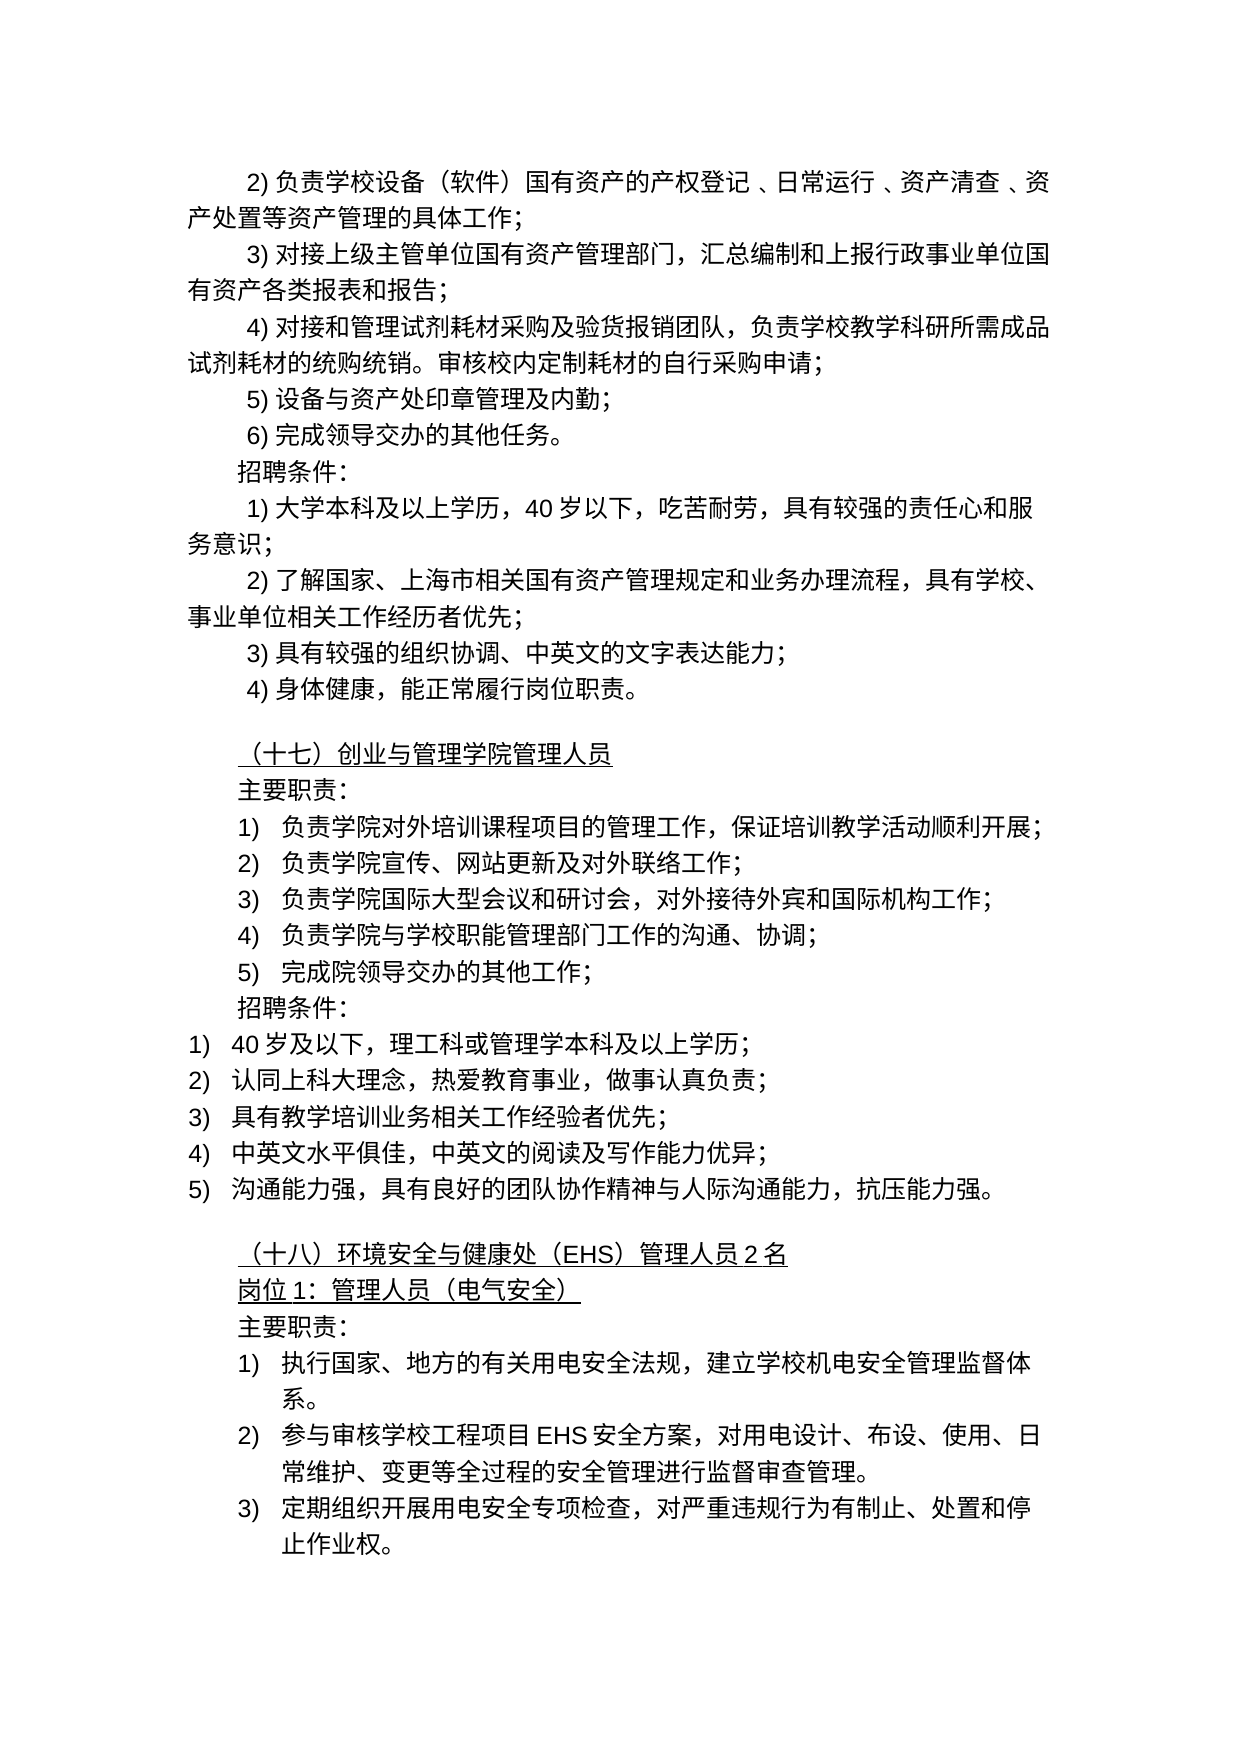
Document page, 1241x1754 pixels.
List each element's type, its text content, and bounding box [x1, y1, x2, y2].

list 大学本科及以上学历，40岁以下，吃苦耐劳，具有较强的责任心和服务意识； [187, 488, 1053, 561]
list 负责学院宣传、网站更新及对外联络工作； [237, 843, 1053, 879]
list 身体健康，能正常履行岗位职责。 [187, 669, 1053, 706]
list 对接上级主管单位国有资产管理部门，汇总编制和上报行政事业单位国有资产各类报表和报告； [187, 234, 1053, 307]
list 负责学院与学校职能管理部门工作的沟通、协调； [237, 916, 1053, 952]
list 中英文水平俱佳，中英文的阅读及写作能力优异； [187, 1133, 1053, 1169]
list 了解国家、上海市相关国有资产管理规定和业务办理流程，具有学校、事业单位相关工作经历者优先； [187, 561, 1053, 633]
list 对接和管理试剂耗材采购及验货报销团队，负责学校教学科研所需成品试剂耗材的统购统销。审核校内定制耗材的自行采购申请； [187, 307, 1053, 379]
list 定期组织开展用电安全专项检查，对严重违规行为有制止、处置和停止作业权。 [237, 1488, 1053, 1561]
list 具有较强的组织协调、中英文的文字表达能力； [187, 633, 1053, 669]
list 完成领导交办的其他任务。 [187, 416, 1053, 452]
list 设备与资产处印章管理及内勤； [187, 379, 1053, 416]
list 完成院领导交办的其他工作； [237, 952, 1053, 988]
text 主要职责： [187, 1307, 1053, 1343]
text 招聘条件： [187, 452, 1053, 488]
text 主要职责： [187, 771, 1053, 807]
list 参与审核学校工程项目EHS安全方案，对用电设计、布设、使用、日常维护、变更等全过程的安全管理进行监督审查管理。 [237, 1416, 1053, 1488]
list 认同上科大理念，热爱教育事业，做事认真负责； [187, 1061, 1053, 1097]
list 负责学院国际大型会议和研讨会，对外接待外宾和国际机构工作； [237, 879, 1053, 916]
list 负责学院对外培训课程项目的管理工作，保证培训教学活动顺利开展； [237, 807, 1053, 843]
list 执行国家、地方的有关用电安全法规，建立学校机电安全管理监督体系。 [237, 1343, 1053, 1416]
text （十八）环境安全与健康处（EHS）管理人员2名 [187, 1234, 1053, 1271]
list 沟通能力强，具有良好的团队协作精神与人际沟通能力，抗压能力强。 [187, 1169, 1053, 1206]
text 招聘条件： [187, 988, 1053, 1024]
text 岗位1：管理人员（电气安全） [187, 1271, 1053, 1307]
list 负责学校设备（软件）国有资产的产权登记﹑日常运行﹑资产清查﹑资产处置等资产管理的具体工作； [187, 162, 1053, 234]
text （十七）创业与管理学院管理人员 [187, 734, 1053, 771]
list 具有教学培训业务相关工作经验者优先； [187, 1097, 1053, 1133]
list 40岁及以下，理工科或管理学本科及以上学历； [187, 1024, 1053, 1061]
